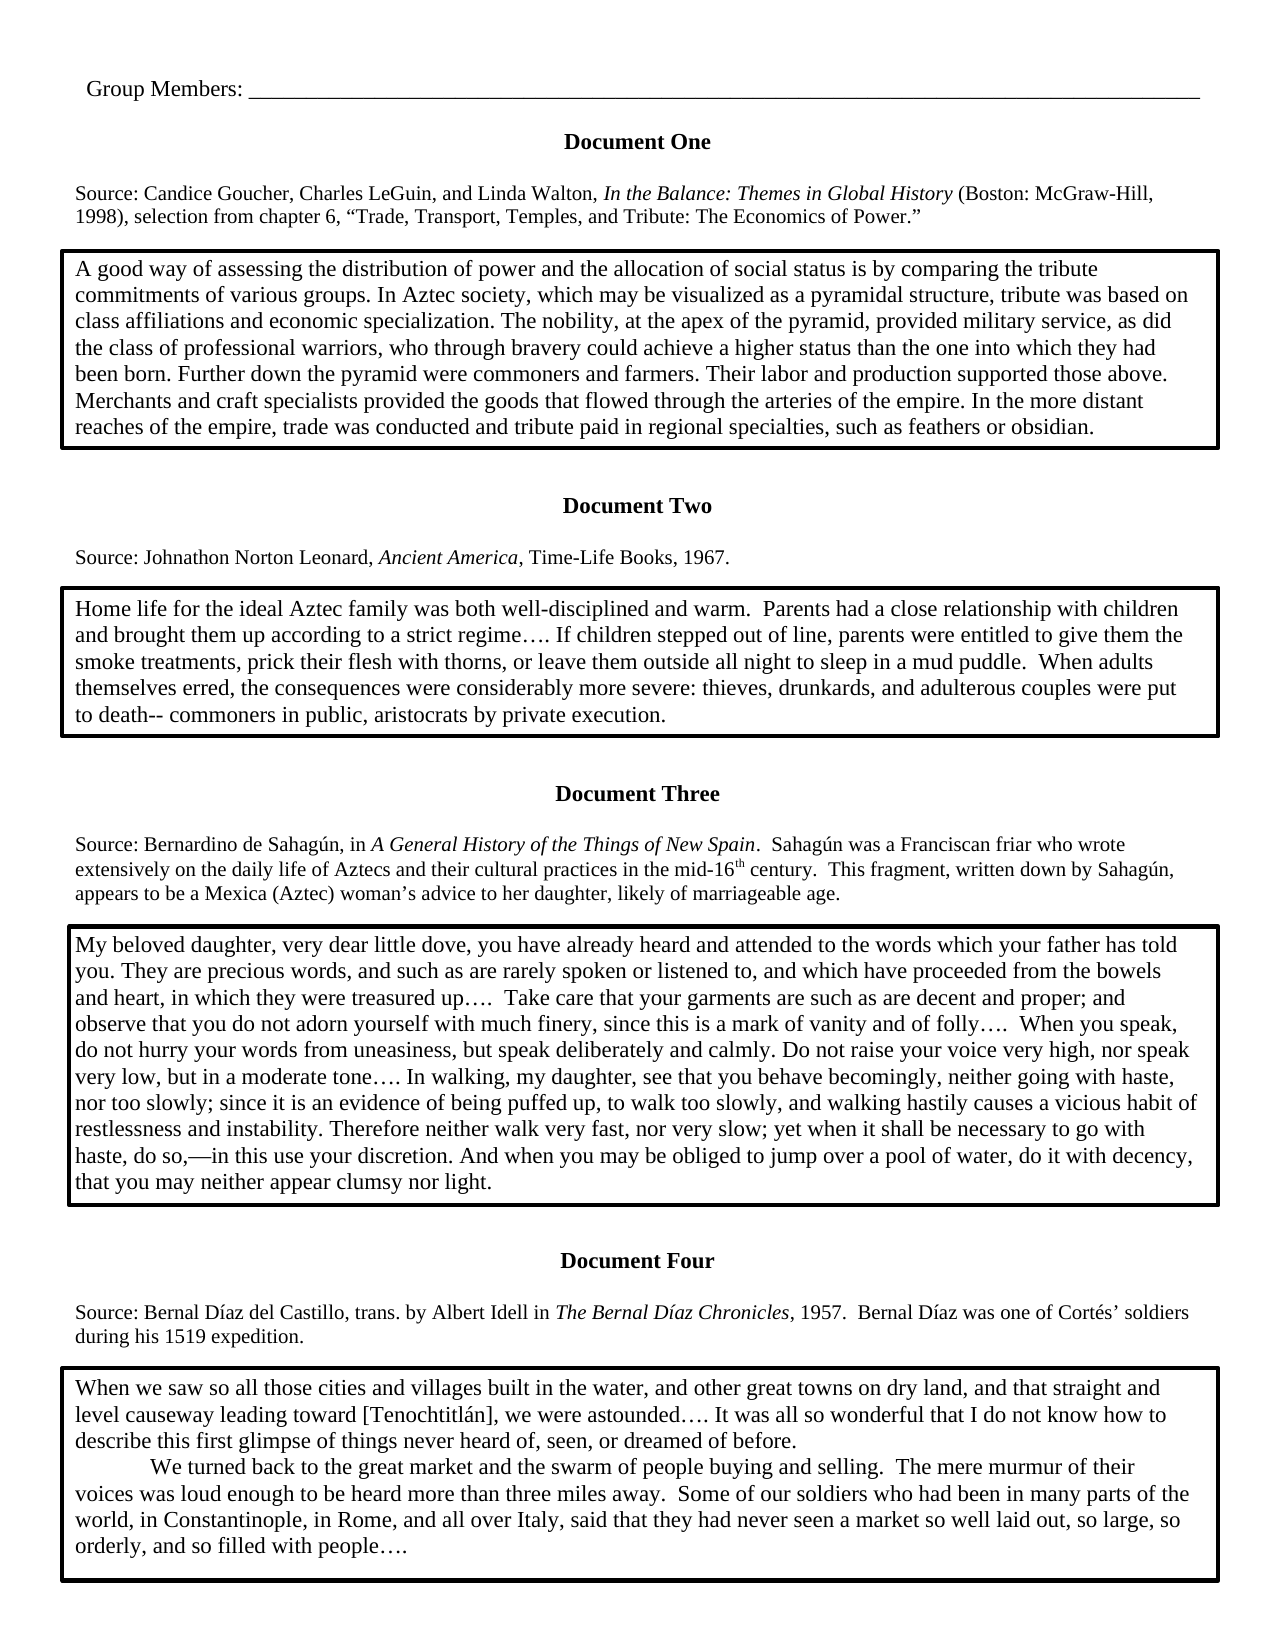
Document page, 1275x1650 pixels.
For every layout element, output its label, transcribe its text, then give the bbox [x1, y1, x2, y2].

text Document One [75, 128, 1200, 154]
text Document Four [75, 1247, 1200, 1273]
text My beloved daughter, very dear little dove, you have already heard and attended to the words which your father has told you. They are precious words, and such as are rarely spoken or listened to, and which have proceeded from the bowels and heart, in which they were treasured up…. Take care that your garments are such as are decent and proper; and observe that you do not adorn yourself with much finery, since this is a mark of vanity and of folly…. When you speak, do not hurry your words from uneasiness, but speak deliberately and calmly. Do not raise your voice very high, nor speak very low, but in a moderate tone…. In walking, my daughter, see that you behave becomingly, neither going with haste, nor too slowly; since it is an evidence of being puffed up, to walk too slowly, and walking hastily causes a vicious habit of restlessness and instability. Therefore neither walk very fast, nor very slow; yet when it shall be necessary to go with haste, do so,—in this use your discretion. And when you may be obliged to jump over a pool of water, do it with decency, that you may neither appear clumsy nor light. [75, 931, 1200, 1194]
text Home life for the ideal Aztec family was both well-disciplined and warm. Parents had a close relationship with children and brought them up according to a strict regime…. If children stepped out of line, parents were entitled to give them the smoke treatments, prick their flesh with thorns, or leave them outside all night to sleep in a mud puddle. When adults themselves erred, the consequences were considerably more severe: thieves, drunkards, and adulterous couples were put to death-- commoners in public, aristocrats by private execution. [75, 595, 1200, 727]
text Source: Bernal Díaz del Castillo, trans. by Albert Idell in The Bernal Díaz Chronicles, 1957. Bernal Díaz was one of Cortés’ soldiers during his 1519 expedition. [75, 1300, 1200, 1348]
text Source: Candice Goucher, Charles LeGuin, and Linda Walton, In the Balance: Themes in Global History (Boston: McGraw-Hill, 1998), selection from chapter 6, “Trade, Transport, Temples, and Tribute: The Economics of Power.” [75, 180, 1200, 228]
text Source: Bernardino de Sahagún, in A General History of the Things of New Spain. Sahagún was a Franciscan friar who wrote extensively on the daily life of Aztecs and their cultural practices in the mid-16th century. This fragment, written down by Sahagún, appears to be a Mexica (Aztec) woman’s advice to her daughter, likely of marriageable age. [75, 832, 1200, 904]
text A good way of assessing the distribution of power and the allocation of social status is by comparing the tribute commitments of various groups. In Aztec society, which may be visualized as a pyramidal structure, tribute was based on class affiliations and economic specialization. The nobility, at the apex of the pyramid, provided military service, as did the class of professional warriors, who through bravery could achieve a higher status than the one into which they had been born. Further down the pyramid were commoners and farmers. Their labor and production supported those above. Merchants and craft specialists provided the goods that flowed through the arteries of the empire. In the more distant reaches of the empire, trade was conducted and tribute paid in regional specialties, such as feathers or obsidian. [75, 255, 1200, 439]
text We turned back to the great market and the swarm of people buying and selling. The mere murmur of their voices was loud enough to be heard more than three miles away. Some of our soldiers who had been in many parts of the world, in Constantinople, in Rome, and all over Italy, said that they had never seen a market so well laid out, so large, so orderly, and so filled with people…. [75, 1453, 1200, 1559]
text When we saw so all those cities and villages built in the water, and other great towns on dry land, and that straight and level causeway leading toward [Tenochtitlán], we were astounded…. It was all so wonderful that I do not know how to describe this first glimpse of things never heard of, seen, or dreamed of before. [75, 1374, 1200, 1453]
text Source: Johnathon Norton Leonard, Ancient America, Time-Life Books, 1967. [75, 545, 1200, 569]
text Document Three [75, 780, 1200, 806]
text Document Two [75, 492, 1200, 518]
